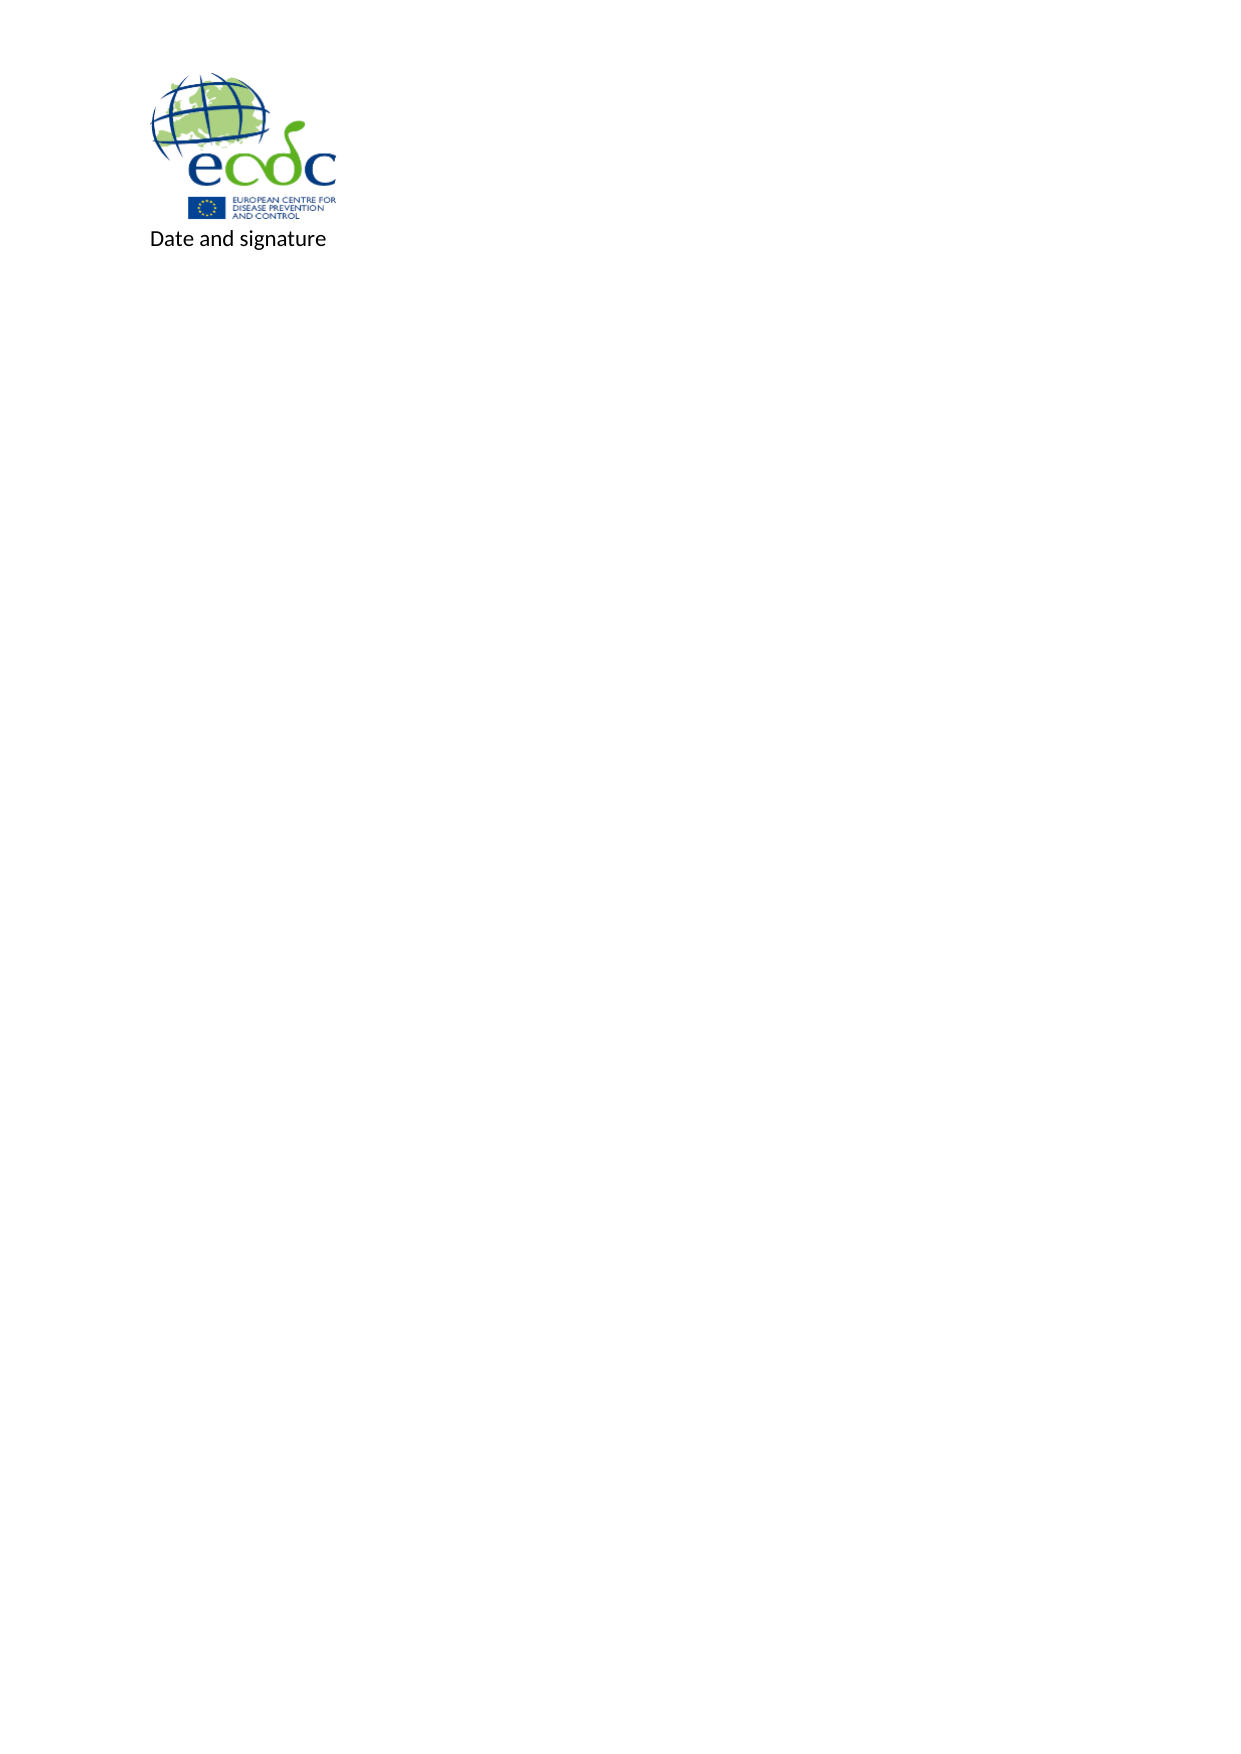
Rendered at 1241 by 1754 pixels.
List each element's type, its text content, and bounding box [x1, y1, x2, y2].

text Date and signature [150, 224, 1090, 252]
picture [150, 73, 340, 224]
